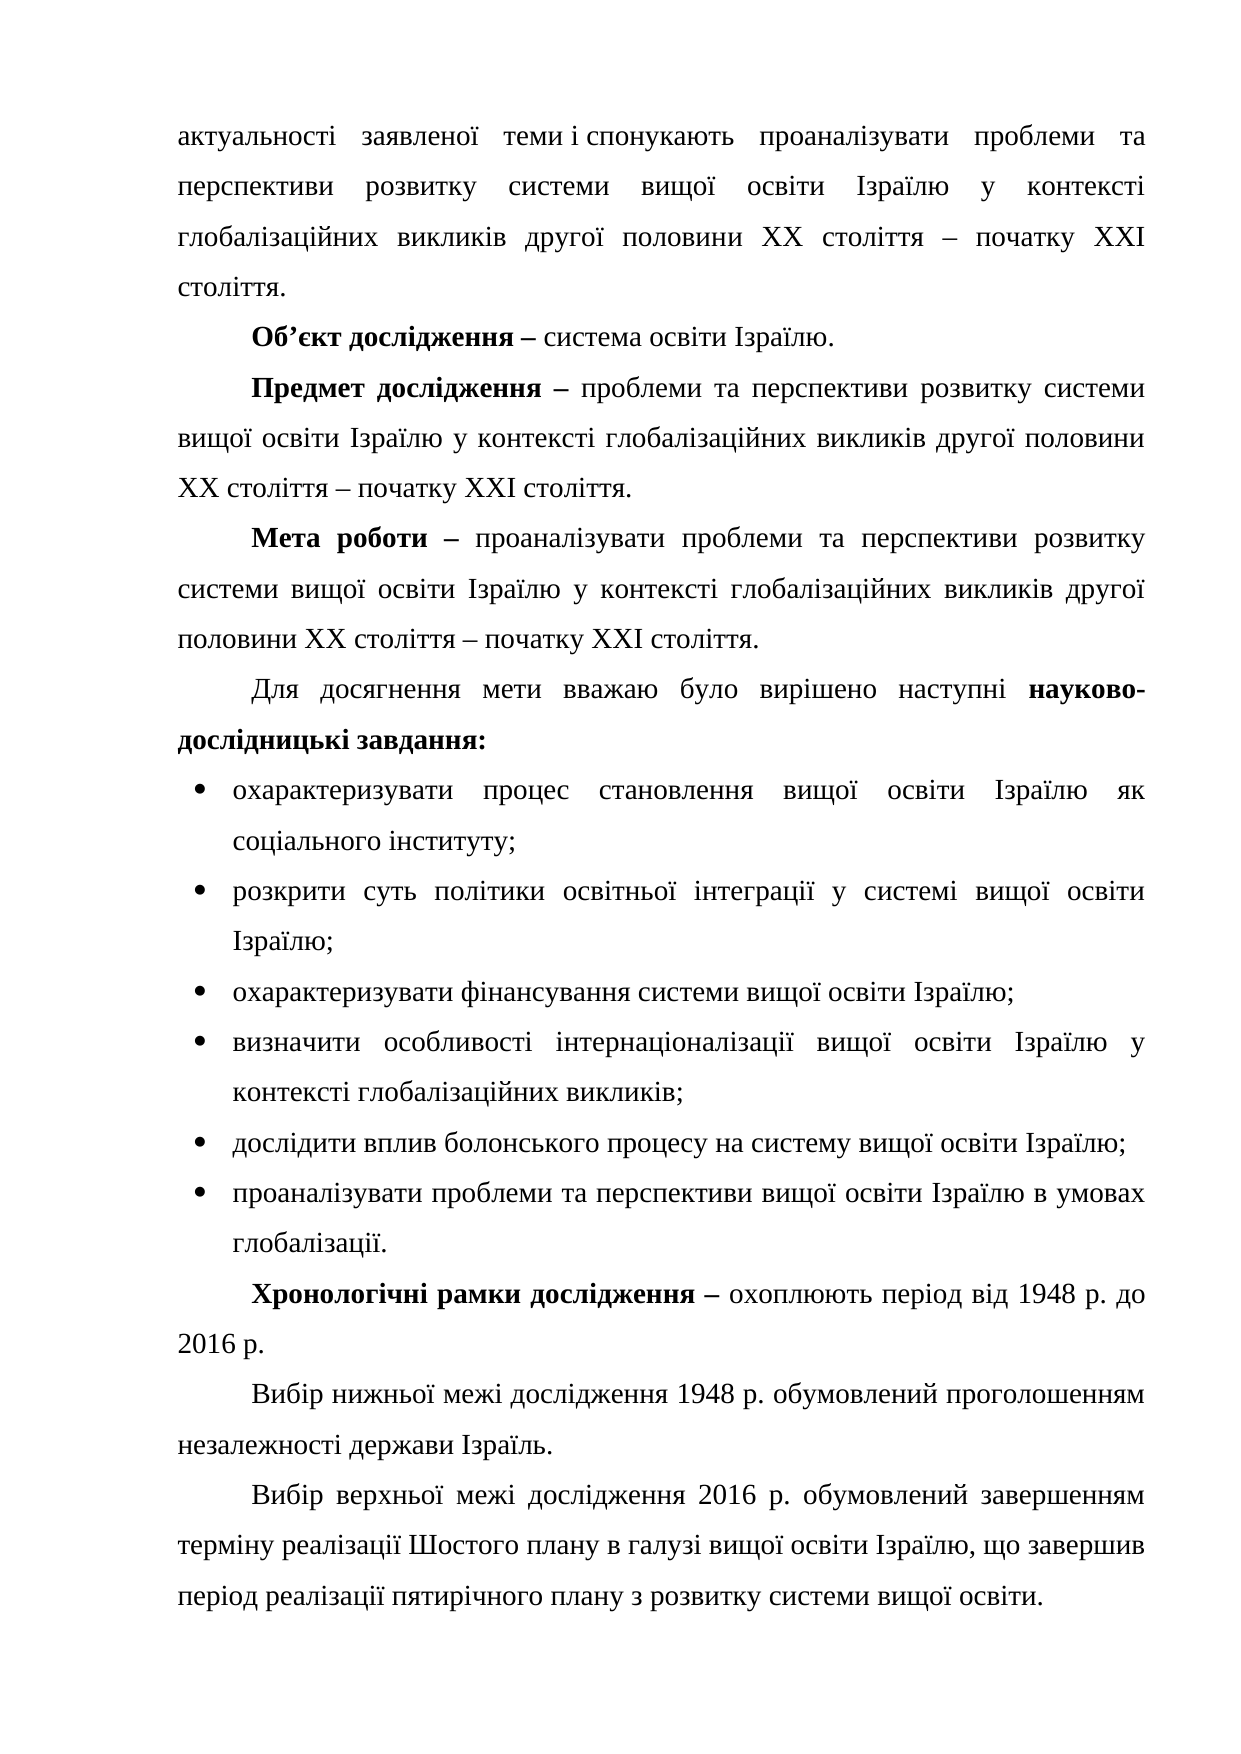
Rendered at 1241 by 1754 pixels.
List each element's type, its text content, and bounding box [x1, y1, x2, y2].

text Об’єкт дослідження – система освіти Ізраїлю. [177, 319, 1146, 353]
text Предмет дослідження – проблеми та перспективи розвитку системи вищої освіти Ізраїлю у контексті глобалізаційних викликів другої половини ХХ століття – початку ХХІ століття. [177, 370, 1146, 504]
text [177, 118, 1146, 303]
text Вибір нижньої межі дослідження 1948 р. обумовлений проголошенням незалежності держави Ізраїль. [177, 1377, 1146, 1460]
list розкрити суть політики освітньої інтеграції у системі вищої освіти Ізраїлю; [195, 873, 1146, 957]
text Хронологічні рамки дослідження – охоплюють період від 1948 р. до 2016 р. [177, 1276, 1146, 1360]
list дослідити вплив болонського процесу на систему вищої освіти Ізраїлю; [195, 1125, 1146, 1158]
text Мета роботи – проаналізувати проблеми та перспективи розвитку системи вищої освіти Ізраїлю у контексті глобалізаційних викликів другої половини ХХ століття – початку ХХІ століття. [177, 521, 1146, 655]
text Вибір верхньої межі дослідження 2016 р. обумовлений завершенням терміну реалізації Шостого плану в галузі вищої освіти Ізраїлю, що завершив період реалізації пятирічного плану з розвитку системи вищої освіти. [177, 1477, 1146, 1611]
list визначити особливості інтернаціоналізації вищої освіти Ізраїлю у контексті глобалізаційних викликів; [195, 1024, 1146, 1108]
list проаналізувати проблеми та перспективи вищої освіти Ізраїлю в умовах глобалізації. [195, 1175, 1146, 1259]
text Для досягнення мети вважаю було вирішено наступні науково-дослідницькі завдання: [177, 672, 1146, 755]
list охарактеризувати фінансування системи вищої освіти Ізраїлю; [195, 974, 1146, 1007]
list охарактеризувати процес становлення вищої освіти Ізраїлю як соціального інституту; [195, 772, 1146, 856]
